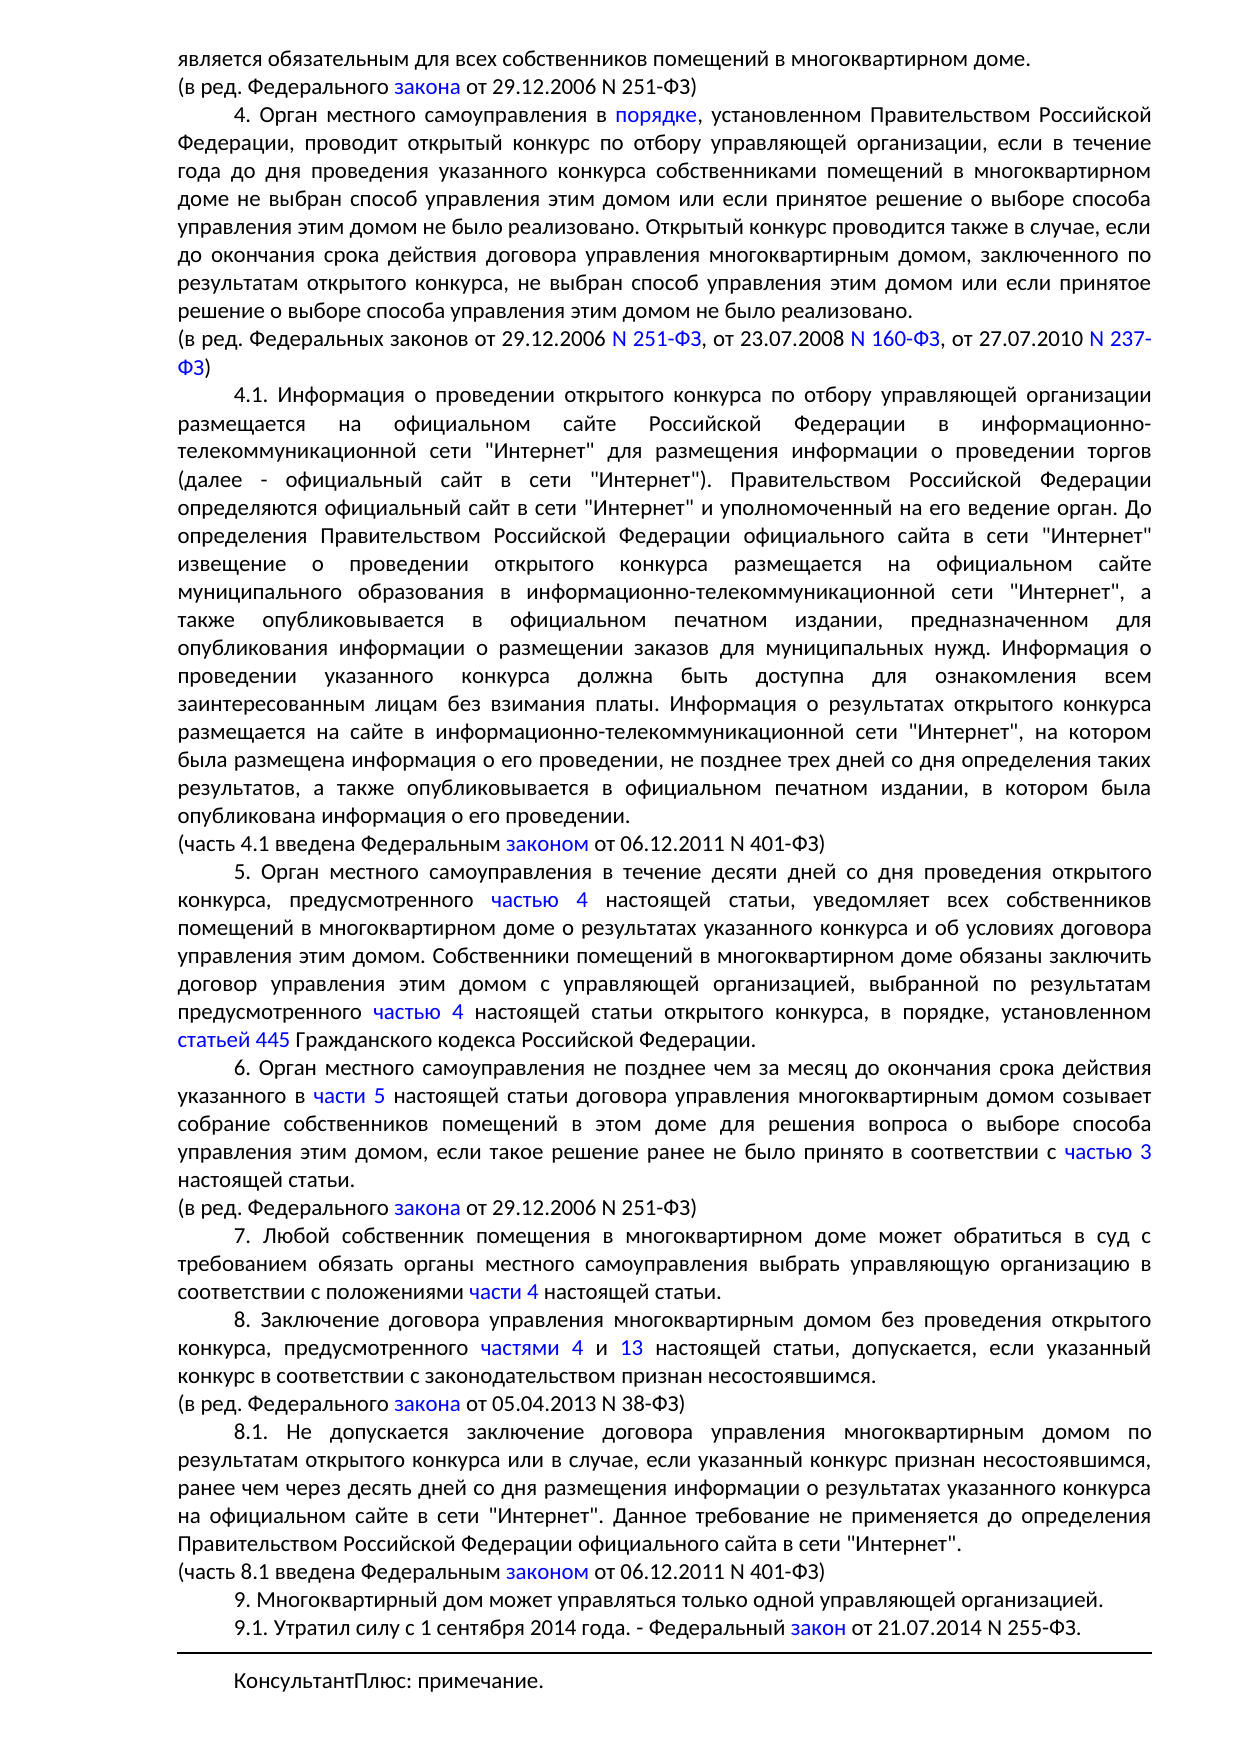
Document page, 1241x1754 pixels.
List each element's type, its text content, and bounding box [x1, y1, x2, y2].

text 4. Орган местного самоуправления в порядке, установленном Правительством Российской Федерации, проводит открытый конкурс по отбору управляющей организации, если в течение года до дня проведения указанного конкурса собственниками помещений в многоквартирном доме не выбран способ управления этим домом или если принятое решение о выборе способа управления этим домом не было реализовано. Открытый конкурс проводится также в случае, если до окончания срока действия договора управления многоквартирным домом, заключенного по результатам открытого конкурса, не выбран способ управления этим домом или если принятое решение о выборе способа управления этим домом не было реализовано. [177, 100, 1152, 324]
text (часть 8.1 введена Федеральным законом от 06.12.2011 N 401-ФЗ) [177, 1557, 1152, 1586]
text 8. Заключение договора управления многоквартирным домом без проведения открытого конкурса, предусмотренного частями 4 и 13 настоящей статьи, допускается, если указанный конкурс в соответствии с законодательством признан несостоявшимся. [177, 1305, 1152, 1389]
text 4.1. Информация о проведении открытого конкурса по отбору управляющей организации размещается на официальном сайте Российской Федерации в информационно-телекоммуникационной сети "Интернет" для размещения информации о проведении торгов (далее - официальный сайт в сети "Интернет"). Правительством Российской Федерации определяются официальный сайт в сети "Интернет" и уполномоченный на его ведение орган. До определения Правительством Российской Федерации официального сайта в сети "Интернет" извещение о проведении открытого конкурса размещается на официальном сайте муниципального образования в информационно-телекоммуникационной сети "Интернет", а также опубликовывается в официальном печатном издании, предназначенном для опубликования информации о размещении заказов для муниципальных нужд. Информация о проведении указанного конкурса должна быть доступна для ознакомления всем заинтересованным лицам без взимания платы. Информация о результатах открытого конкурса размещается на сайте в информационно-телекоммуникационной сети "Интернет", на котором была размещена информация о его проведении, не позднее трех дней со дня определения таких результатов, а также опубликовывается в официальном печатном издании, в котором была опубликована информация о его проведении. [177, 381, 1152, 829]
text 7. Любой собственник помещения в многоквартирном доме может обратиться в суд с требованием обязать органы местного самоуправления выбрать управляющую организацию в соответствии с положениями части 4 настоящей статьи. [177, 1221, 1152, 1305]
text (в ред. Федеральных законов от 29.12.2006 N 251-ФЗ, от 23.07.2008 N 160-ФЗ, от 27.07.2010 N 237-ФЗ) [177, 324, 1152, 381]
text КонсультантПлюс: примечание. [177, 1666, 1152, 1694]
text 8.1. Не допускается заключение договора управления многоквартирным домом по результатам открытого конкурса или в случае, если указанный конкурс признан несостоявшимся, ранее чем через десять дней со дня размещения информации о результатах указанного конкурса на официальном сайте в сети "Интернет". Данное требование не применяется до определения Правительством Российской Федерации официального сайта в сети "Интернет". [177, 1417, 1152, 1557]
text 9. Многоквартирный дом может управляться только одной управляющей организацией. [177, 1586, 1152, 1613]
text 5. Орган местного самоуправления в течение десяти дней со дня проведения открытого конкурса, предусмотренного частью 4 настоящей статьи, уведомляет всех собственников помещений в многоквартирном доме о результатах указанного конкурса и об условиях договора управления этим домом. Собственники помещений в многоквартирном доме обязаны заключить договор управления этим домом с управляющей организацией, выбранной по результатам предусмотренного частью 4 настоящей статьи открытого конкурса, в порядке, установленном статьей 445 Гражданского кодекса Российской Федерации. [177, 857, 1152, 1053]
text 6. Орган местного самоуправления не позднее чем за месяц до окончания срока действия указанного в части 5 настоящей статьи договора управления многоквартирным домом созывает собрание собственников помещений в этом доме для решения вопроса о выборе способа управления этим домом, если такое решение ранее не было принято в соответствии с частью 3 настоящей статьи. [177, 1053, 1152, 1193]
text (в ред. Федерального закона от 29.12.2006 N 251-ФЗ) [177, 72, 1152, 100]
text (в ред. Федерального закона от 05.04.2013 N 38-ФЗ) [177, 1389, 1152, 1417]
text 9.1. Утратил силу с 1 сентября 2014 года. - Федеральный закон от 21.07.2014 N 255-ФЗ. [177, 1613, 1152, 1642]
text (часть 4.1 введена Федеральным законом от 06.12.2011 N 401-ФЗ) [177, 829, 1152, 857]
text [177, 44, 1152, 72]
text (в ред. Федерального закона от 29.12.2006 N 251-ФЗ) [177, 1193, 1152, 1221]
